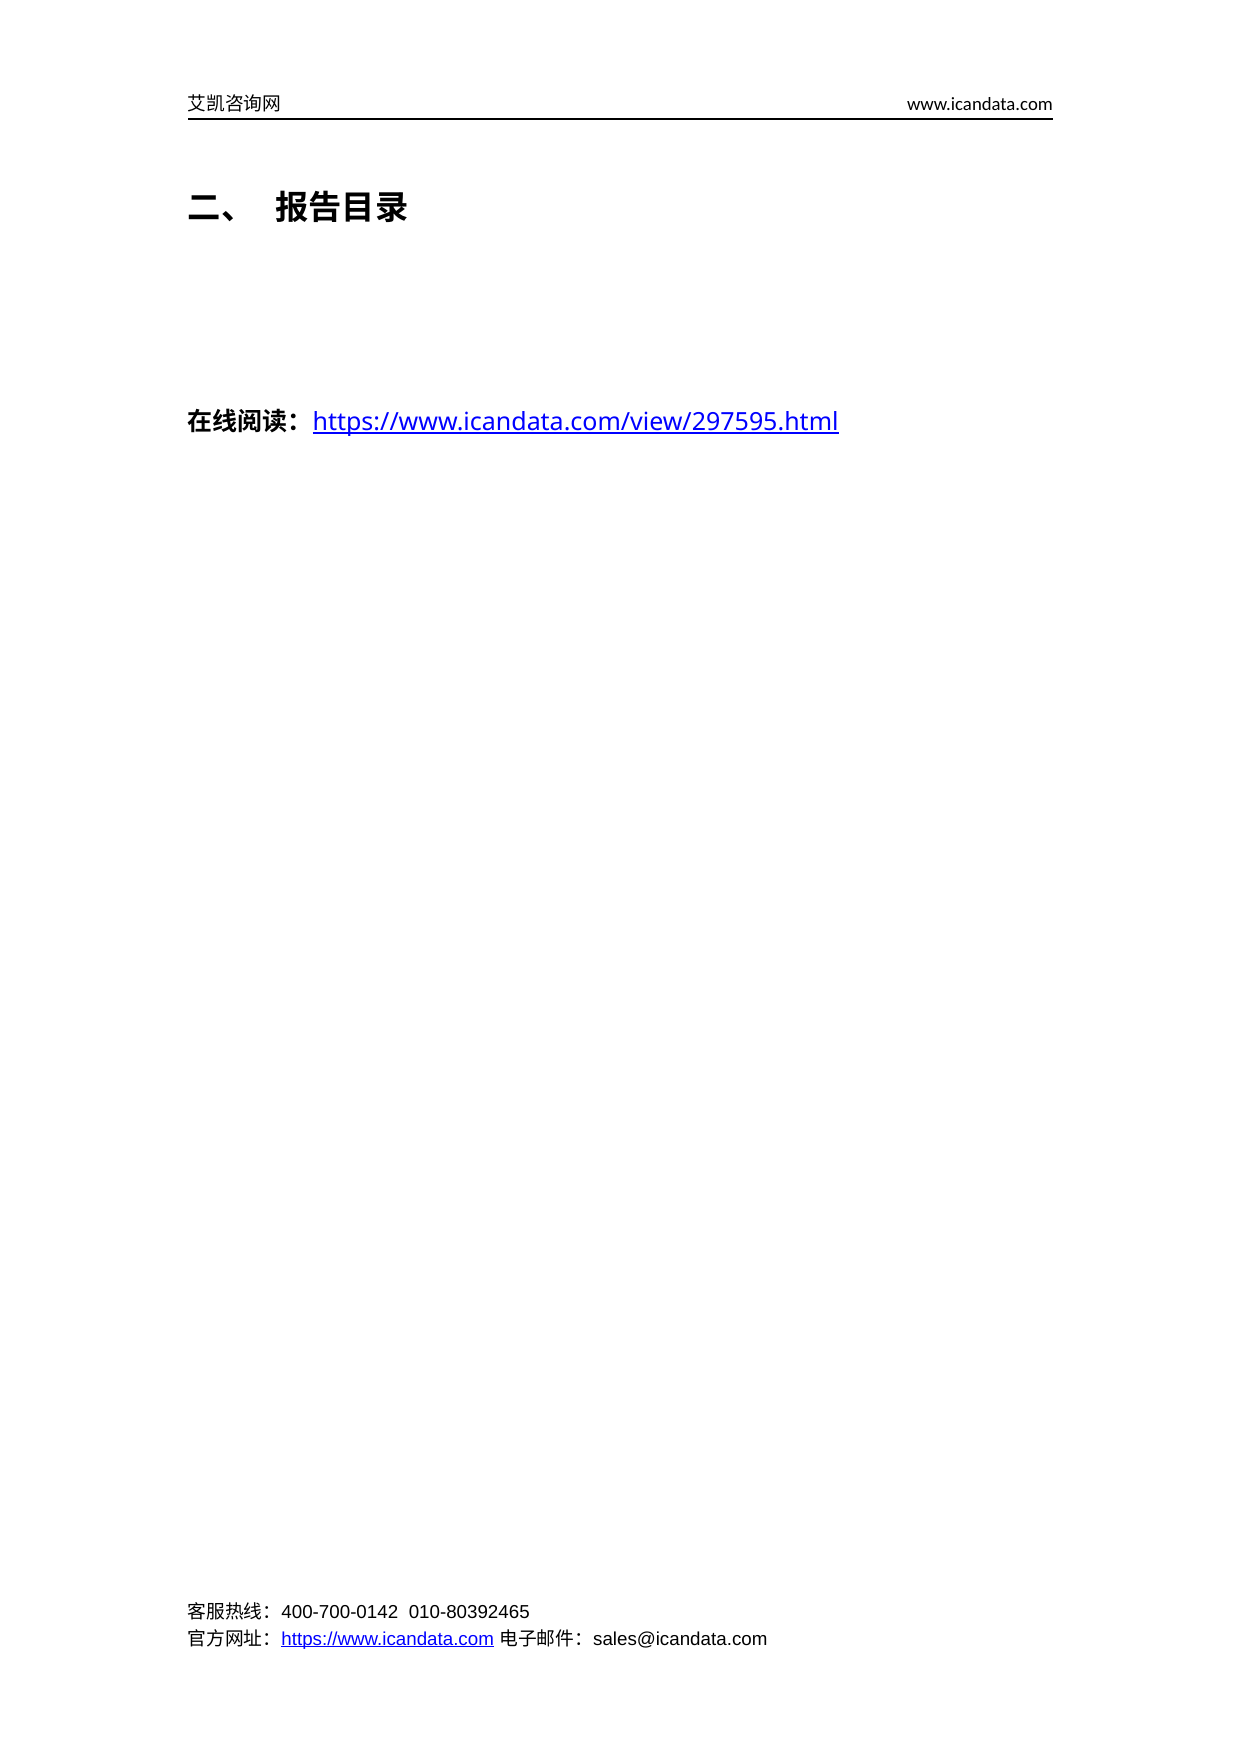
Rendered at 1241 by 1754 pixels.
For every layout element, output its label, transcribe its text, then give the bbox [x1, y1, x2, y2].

text 在线阅读：https://www.icandata.com/view/297595.html [187, 387, 1053, 452]
subtitle 报告目录 [187, 172, 1053, 237]
